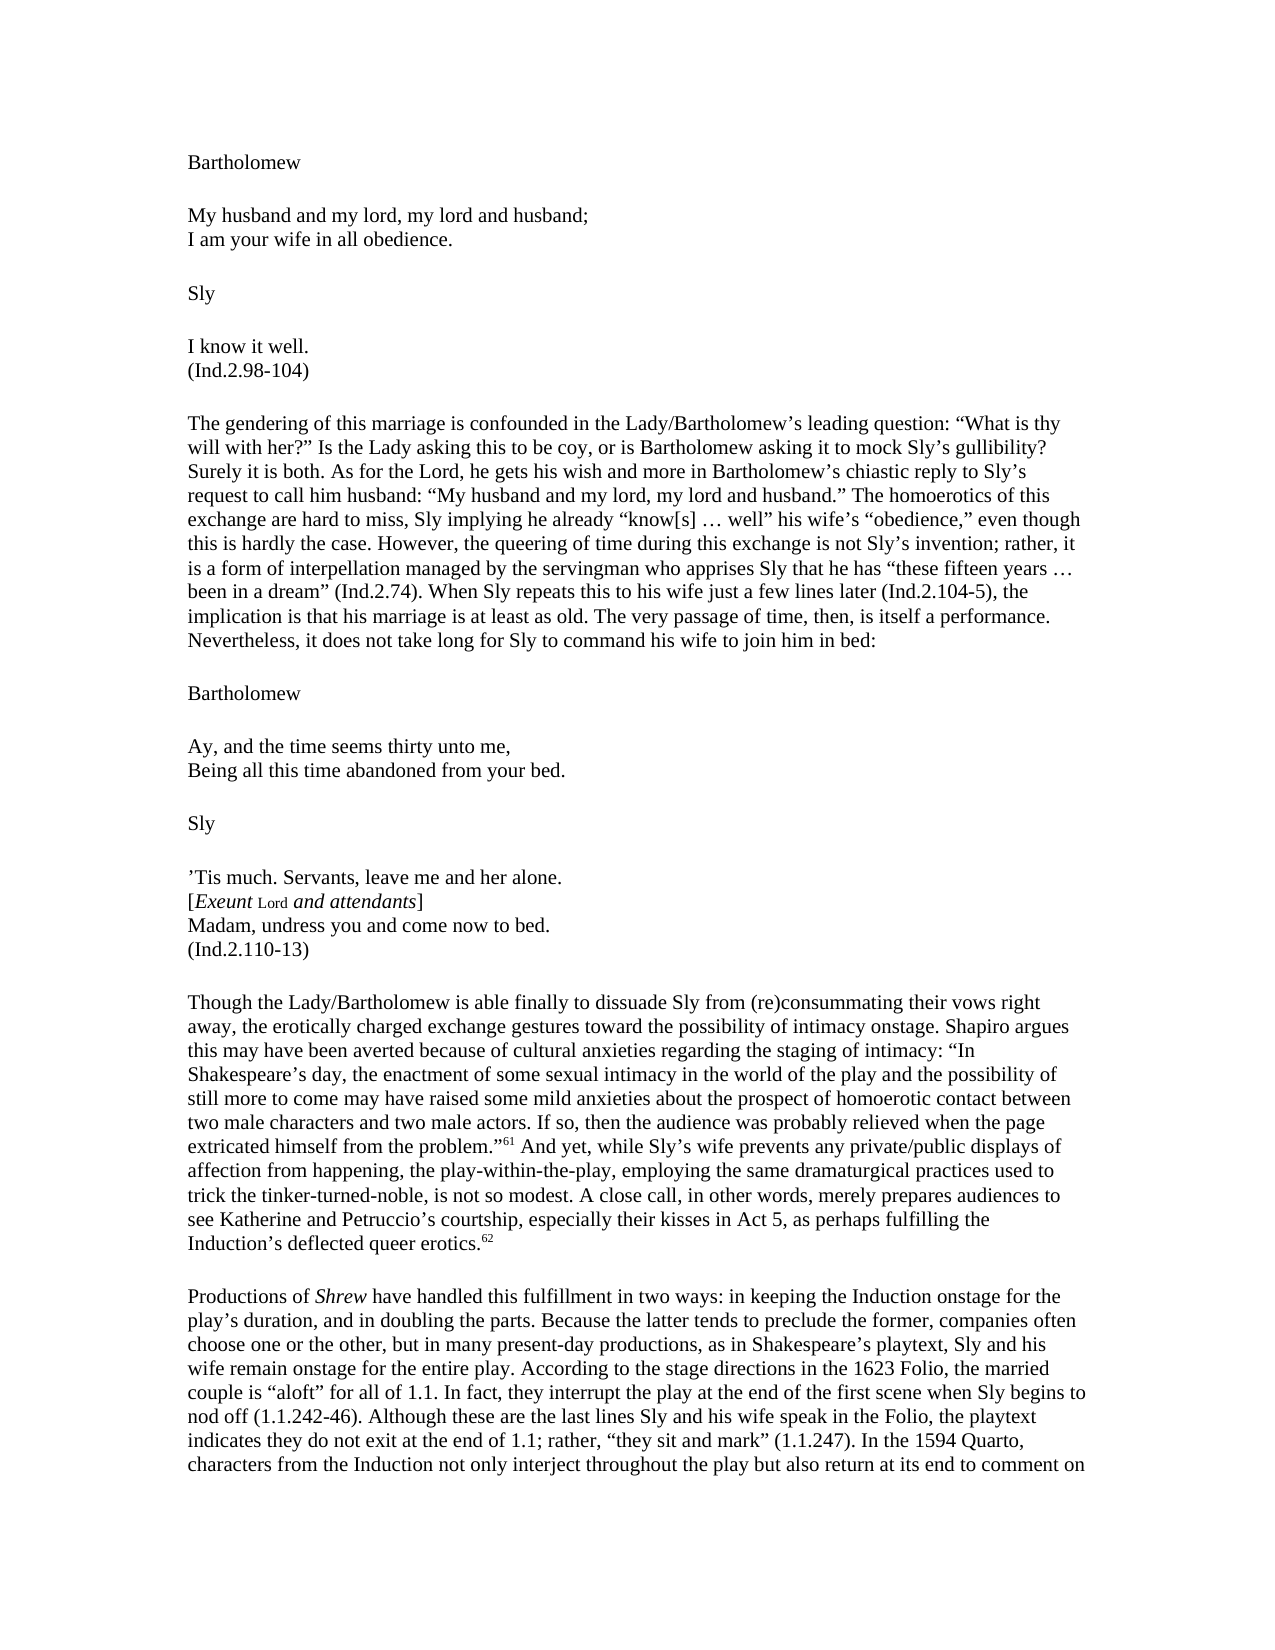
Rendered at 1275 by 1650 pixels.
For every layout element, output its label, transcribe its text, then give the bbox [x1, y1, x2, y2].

text I know it well. [187, 334, 1087, 358]
text (Ind.2.98-104) [187, 358, 1087, 382]
text Bartholomew [187, 150, 1087, 174]
text The gendering of this marriage is confounded in the Lady/Bartholomew’s leading question: “What is thy will with her?” Is the Lady asking this to be coy, or is Bartholomew asking it to mock Sly’s gullibility? Surely it is both. As for the Lord, he gets his wish and more in Bartholomew’s chiastic reply to Sly’s request to call him husband: “My husband and my lord, my lord and husband.” The homoerotics of this exchange are hard to miss, Sly implying he already “know[s] … well” his wife’s “obedience,” even though this is hardly the case. However, the queering of time during this exchange is not Sly’s invention; rather, it is a form of interpellation managed by the servingman who apprises Sly that he has “these fifteen years … been in a dream” (Ind.2.74). When Sly repeats this to his wife just a few lines later (Ind.2.104-5), the implication is that his marriage is at least as old. The very passage of time, then, is itself a performance. Nevertheless, it does not take long for Sly to command his wife to join him in bed: [187, 411, 1087, 652]
text Being all this time abandoned from your bed. [187, 758, 1087, 782]
text Madam, undress you and come now to bed. [187, 913, 1087, 937]
text (Ind.2.110-13) [187, 937, 1087, 961]
text Ay, and the time seems thirty unto me, [187, 734, 1087, 758]
text Sly [187, 281, 1087, 304]
text Bartholomew [187, 681, 1087, 705]
text I am your wife in all obedience. [187, 227, 1087, 251]
text Sly [187, 811, 1087, 835]
text [Exeunt Lord and attendants] [187, 889, 1087, 913]
text My husband and my lord, my lord and husband; [187, 203, 1087, 227]
text ’Tis much. Servants, leave me and her alone. [187, 864, 1087, 889]
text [187, 1284, 1087, 1476]
text Though the Lady/Bartholomew is able finally to dissuade Sly from (re)consummating their vows right away, the erotically charged exchange gestures toward the possibility of intimacy onstage. Shapiro argues this may have been averted because of cultural anxieties regarding the staging of intimacy: “In Shakespeare’s day, the enactment of some sexual intimacy in the world of the play and the possibility of still more to come may have raised some mild anxieties about the prospect of homoerotic contact between two male characters and two male actors. If so, then the audience was probably relieved when the page extricated himself from the problem.”61 And yet, while Sly’s wife prevents any private/public displays of affection from happening, the play-within-the-play, employing the same dramaturgical practices used to trick the tinker-turned-noble, is not so modest. A close call, in other words, merely prepares audiences to see Katherine and Petruccio’s courtship, especially their kisses in Act 5, as perhaps fulfilling the Induction’s deflected queer erotics.62 [187, 990, 1087, 1255]
